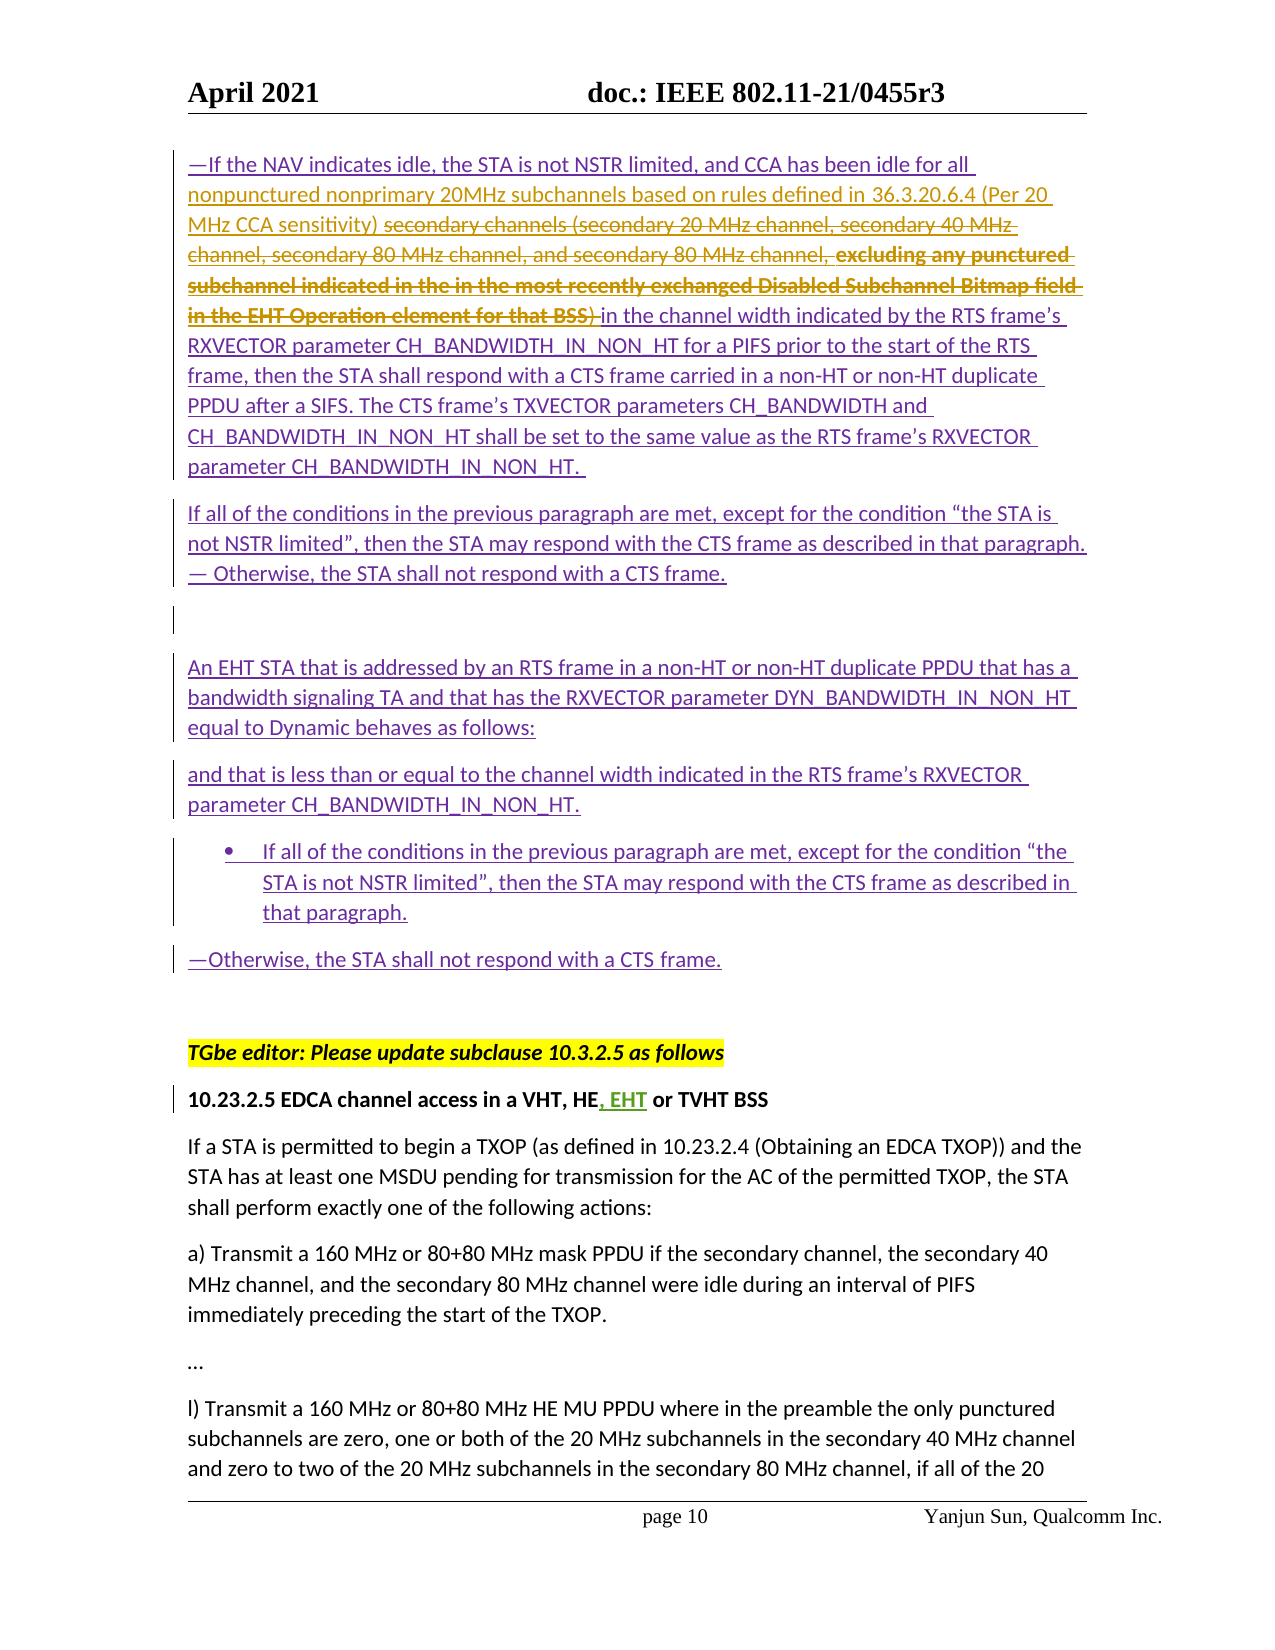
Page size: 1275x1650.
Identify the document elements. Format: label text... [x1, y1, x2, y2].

text … [187, 1347, 1087, 1375]
text If a STA is permitted to begin a TXOP (as defined in 10.23.2.4 (Obtaining an EDCA TXOP)) and the STA has at least one MSDU pending for transmission for the AC of the permitted TXOP, the STA shall perform exactly one of the following actions: [187, 1132, 1087, 1221]
text 10.23.2.5 EDCA channel access in a VHT, HE or TVHT BSS [187, 1085, 1087, 1113]
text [187, 1394, 1087, 1482]
text TGbe editor: Please update subclause 10.3.2.5 as follows [187, 1038, 1087, 1067]
text a) Transmit a 160 MHz or 80+80 MHz mask PPDU if the secondary channel, the secondary 40 MHz channel, and the secondary 80 MHz channel were idle during an interval of PIFS immediately preceding the start of the TXOP. [187, 1239, 1087, 1328]
